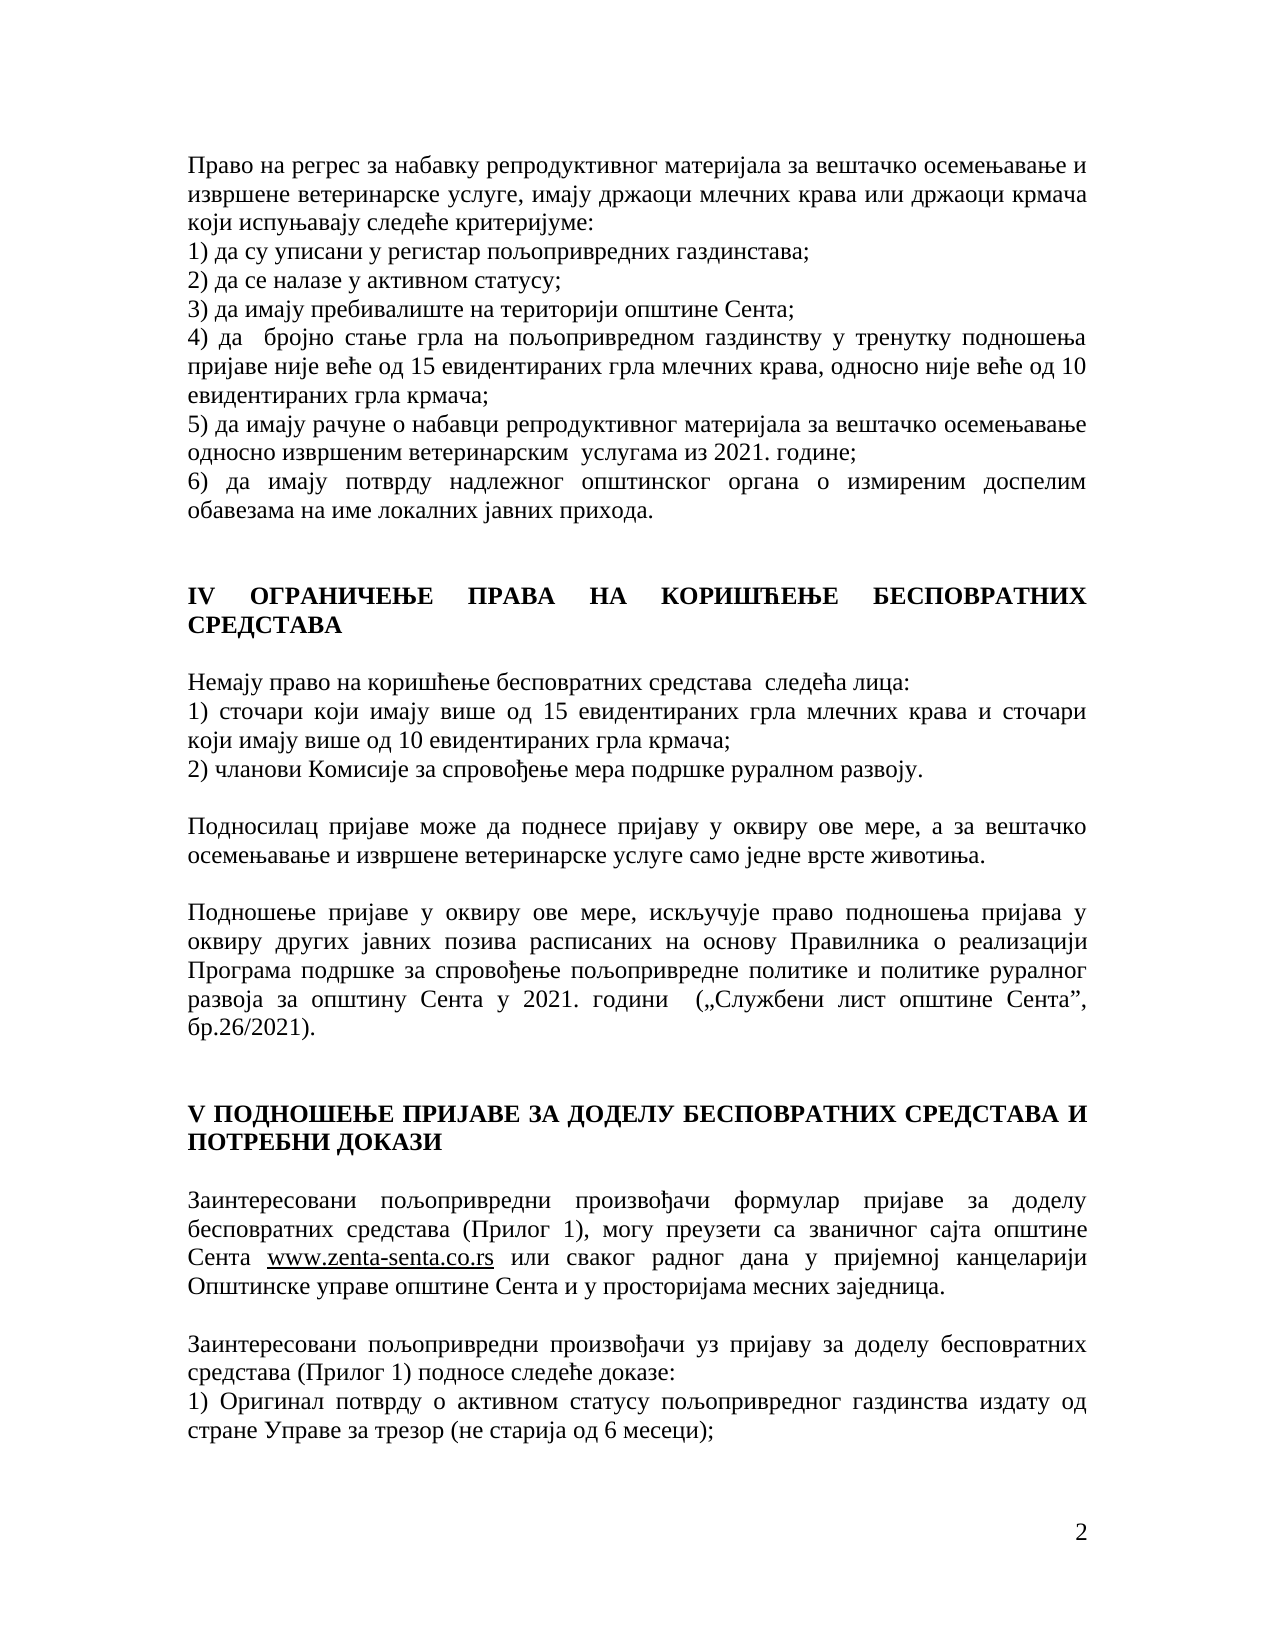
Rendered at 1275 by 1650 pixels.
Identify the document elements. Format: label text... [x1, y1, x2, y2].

text Немају право на коришћење бесповратних средстава следећа лица: [187, 667, 1087, 696]
text Право на регрес за набавку репродуктивног материјала за вештачко осемењавање и извршенe ветеринарскe услугe, имају држаоци млечних крава или држаоци крмача који испуњавају следеће критеријуме: [187, 150, 1087, 236]
text 1) сточари који имају више од 15 евидентираних грла млечних крава и сточари који имају више од 10 евидентираних грла крмача; [187, 696, 1087, 754]
text 1) да су уписани у регистар пољопривредних газдинстава; [187, 236, 1087, 265]
text Заинтересовани пољопривредни произвођачи уз пријаву за доделу бесповратних средстава (Прилог 1) подносе следеће доказе: [187, 1329, 1087, 1386]
text Заинтересовани пољопривредни произвођачи формулар пријаве за доделу бесповратних средстава (Прилог 1), могу преузети са званичног сајта општине Сента www.zenta-senta.co.rs или сваког радног дана у пријемној канцеларији Општинске управе општине Сента и у просторијама месних заједница. [187, 1185, 1087, 1300]
text 2) да се налазе у активном статусу; [187, 265, 1087, 294]
text 3) да имају пребивалиште на територији општине Сента; [187, 294, 1087, 322]
text 4) да бројно стање грла на пољопривредном газдинству у тренутку подношења пријаве није веће од 15 евидентираних грла млечних крава, односно није веће од 10 евидентираних грла крмача; [187, 322, 1087, 409]
text 6) да имају потврду надлежног општинског органа о измиреним доспелим обавезама на име локалних јавних прихода. [187, 466, 1087, 524]
text V ПОДНОШЕЊЕ ПРИЈАВЕ ЗА ДОДЕЛУ БЕСПОВРАТНИХ СРЕДСТАВА И ПОТРЕБНИ ДОКАЗИ [187, 1099, 1087, 1156]
text IV ОГРАНИЧЕЊЕ ПРАВА НА КОРИШЋЕЊЕ БЕСПОВРАТНИХ СРЕДСТАВА [187, 581, 1087, 639]
text Подносилац пријаве може да поднесе пријаву у оквиру ове мере, а за вештачко осемењавање и извршене ветеринарске услуге само једне врсте животиња. [187, 811, 1087, 869]
text Подношење пријаве у оквиру ове мере, искључује право подношења пријава у оквиру других јавних позива расписаних на основу Правилника о реализацији Програма подршке за спровођење пољопривредне политике и политике руралног развоја за општину Сента у 2021. години („Службени лист општине Сента”, бр.26/2021). [187, 897, 1087, 1041]
text 2) чланови Комисије за спровођење мера подршке руралном развоју. [187, 754, 1087, 782]
text 1) Оригинал потврду о активном статусу пољопривредног газдинства издату од стране Управе за трезор (не старија од 6 месеци); [187, 1386, 1087, 1444]
text 5) да имају рачуне о набавци репродуктивног материјала за вештачко осемењавање односно извршеним ветеринарским услугама из 2021. године; [187, 409, 1087, 466]
